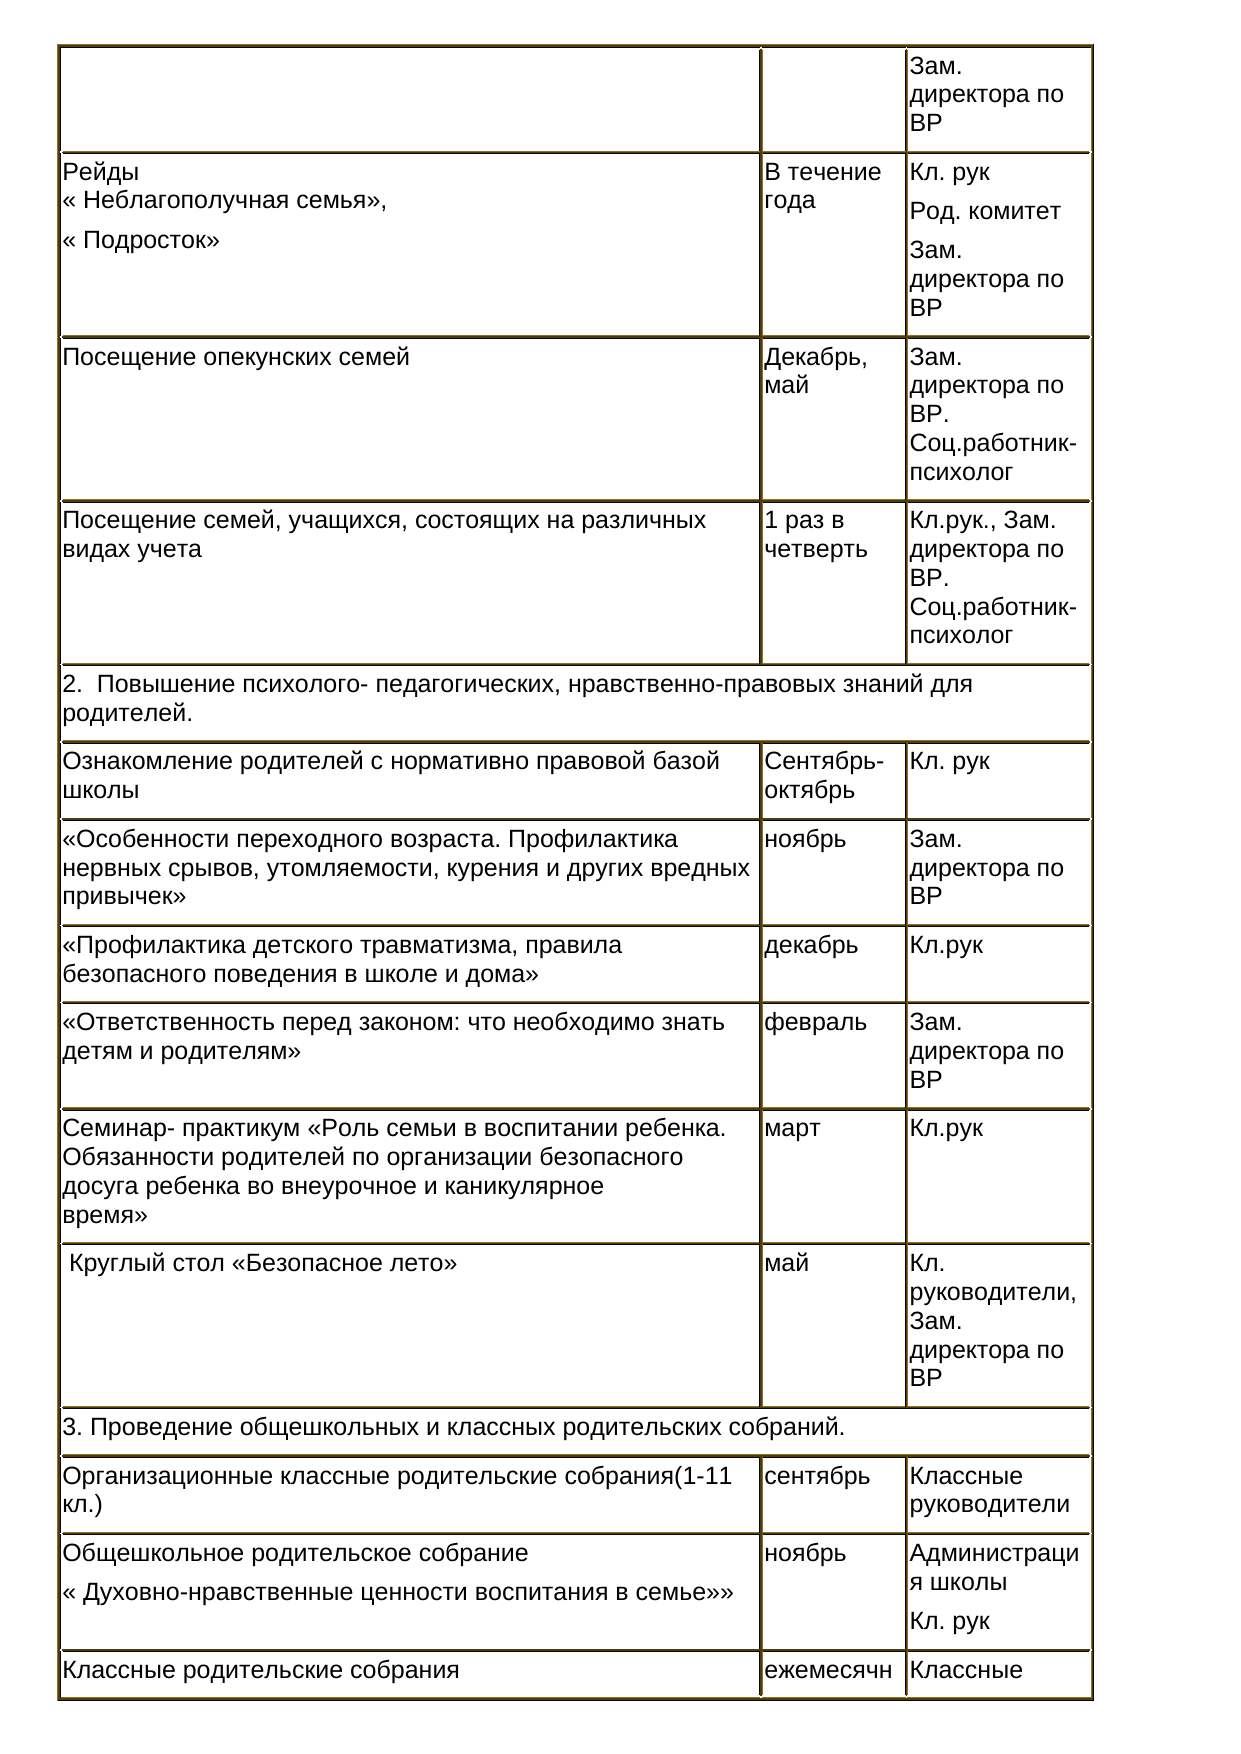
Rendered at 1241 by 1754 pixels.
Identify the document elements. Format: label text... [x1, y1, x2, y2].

table_cell декабрь [763, 927, 905, 1001]
table_cell Кл.рук [908, 1107, 1092, 1242]
table_cell ноябрь [763, 1535, 905, 1648]
table_cell Декабрь, май [763, 339, 905, 499]
table_cell Семинар- практикум «Роль семьи в воспитании ребенка. Обязанности родителей по организации безопасного досуга ребенка во внеурочное и каникулярное время» [60, 1107, 759, 1242]
table_cell сентябрь [763, 1458, 905, 1532]
table_cell Кл. рук [908, 740, 1092, 817]
table_cell Общешкольное родительское собрание « Духовно-нравственные ценности воспитания в семье»» [60, 1532, 759, 1648]
table_cell 2. Повышение психолого- педагогических, нравственно-правовых знаний для родителей. [60, 663, 1092, 740]
table_cell «Профилактика детского травматизма, правила безопасного поведения в школе и дома» [60, 924, 759, 1001]
table_cell «Ответственность перед законом: что необходимо знать детям и родителям» [60, 1001, 759, 1107]
table_cell Зам. директора по ВР [908, 1001, 1092, 1107]
table_cell Рейды « Неблагополучная семья», « Подросток» [60, 151, 759, 335]
table_cell 1 раз в четверть [763, 503, 905, 663]
table_cell Кл.рук., Зам. директора по ВР. Соц.работник-психолог [908, 499, 1092, 663]
table_cell Кл.рук [908, 924, 1092, 1001]
table_cell Кл. рук Род. комитет Зам. директора по ВР [908, 151, 1092, 335]
table_cell февраль [763, 1004, 905, 1107]
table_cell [61, 47, 761, 151]
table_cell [60, 1649, 761, 1697]
table_cell Классные руководители [908, 1454, 1092, 1532]
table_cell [906, 47, 1091, 151]
table_cell Организационные классные родительские собрания(1-11 кл.) [60, 1454, 759, 1532]
table_cell Кл. руководители, Зам. директора по ВР [908, 1242, 1092, 1406]
table_cell Круглый стол «Безопасное лето» [60, 1242, 759, 1406]
table_cell В течение года [763, 154, 905, 335]
table_cell Администрация школы Кл. рук [908, 1532, 1092, 1648]
table_cell ежемесячно [761, 1652, 906, 1697]
table_cell Зам. директора по ВР [908, 818, 1092, 924]
table_cell Зам. директора по ВР. Соц.работник-психолог [908, 335, 1092, 499]
table_cell Посещение опекунских семей [60, 335, 759, 499]
table_cell 3. Проведение общешкольных и классных родительских собраний. [60, 1406, 1092, 1454]
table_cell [906, 1649, 1092, 1697]
table_cell март [763, 1111, 905, 1242]
table_cell ноябрь [763, 821, 905, 924]
table_cell Сентябрь-октябрь [763, 744, 905, 817]
table_cell Посещение семей, учащихся, состоящих на различных видах учета [60, 499, 759, 663]
table_cell «Особенности переходного возраста. Профилактика нервных срывов, утомляемости, курения и других вредных привычек» [60, 818, 759, 924]
table_cell май [763, 1245, 905, 1406]
table_cell Ознакомление родителей с нормативно правовой базой школы [60, 740, 759, 817]
table_cell сентябрь, октябрь [762, 48, 906, 151]
